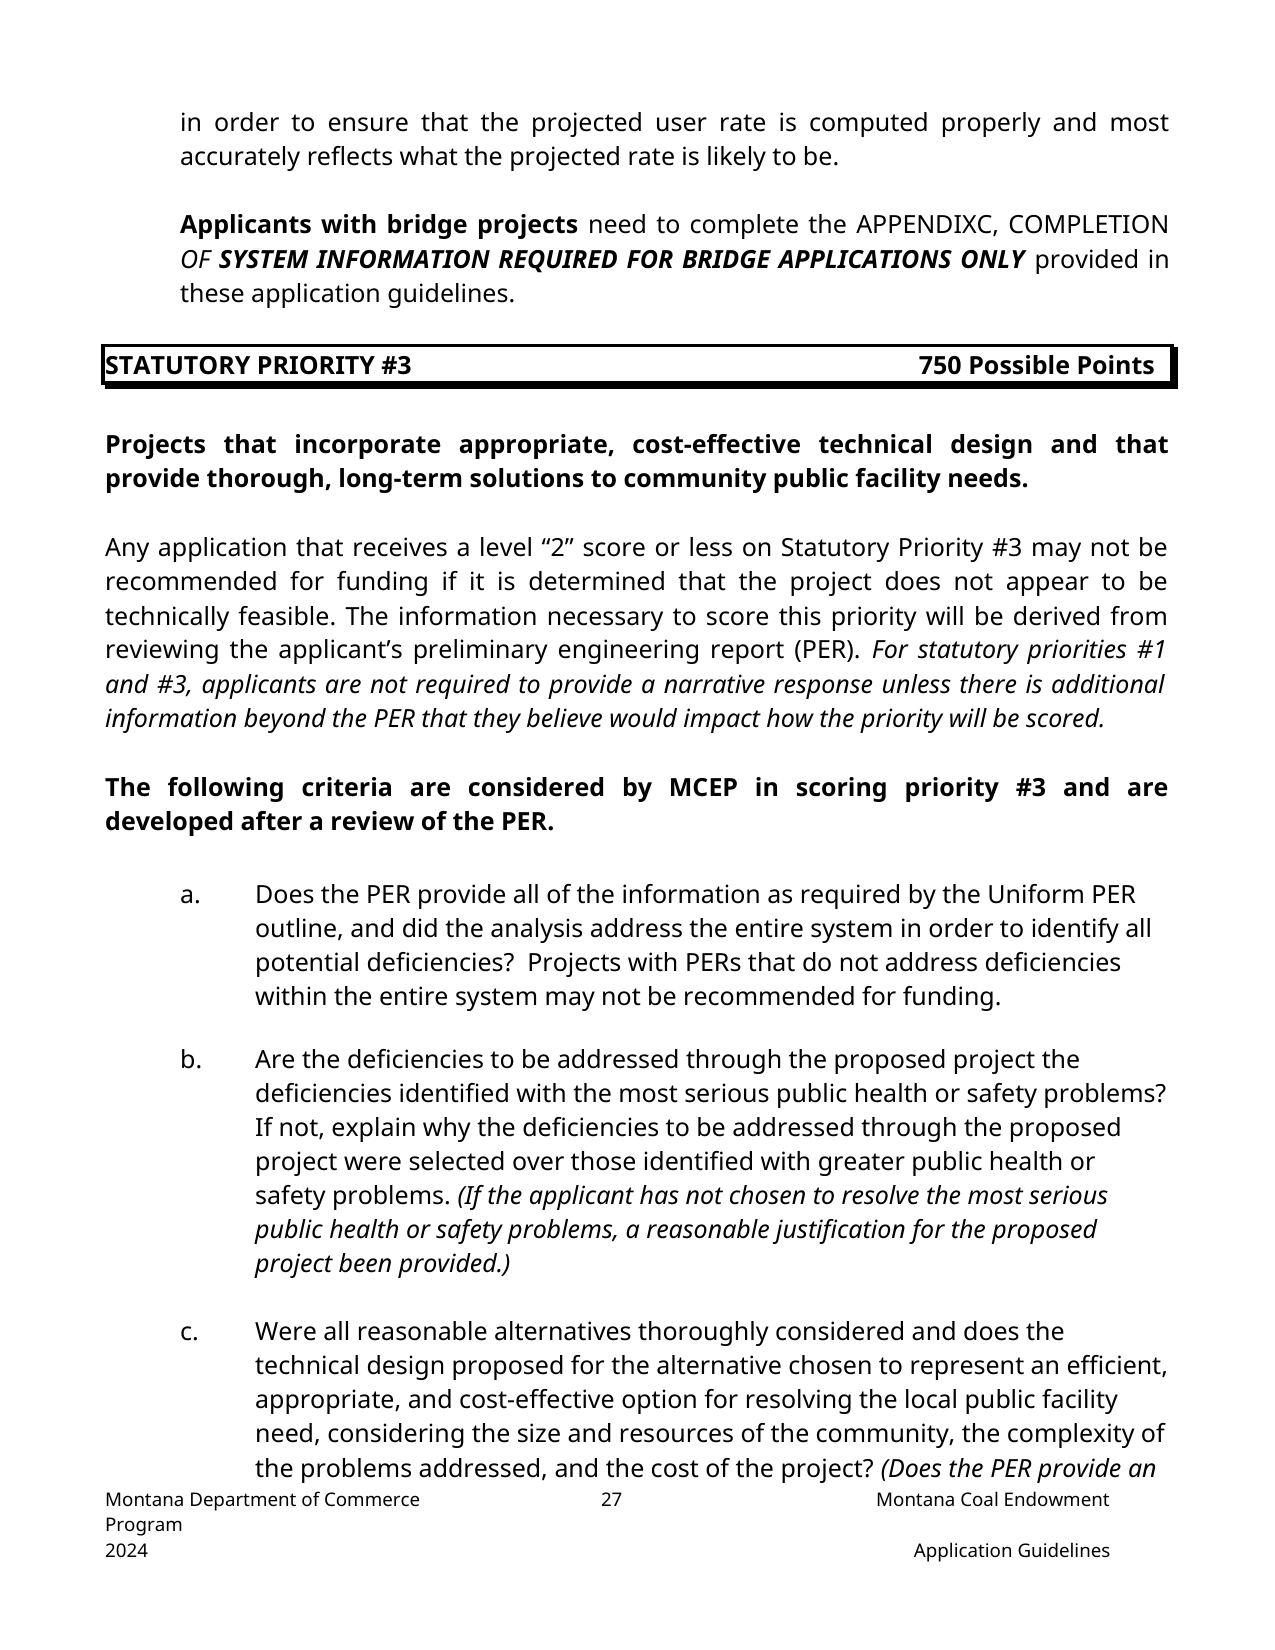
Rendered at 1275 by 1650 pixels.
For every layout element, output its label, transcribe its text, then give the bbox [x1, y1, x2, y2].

text Any application that receives a level “2” score or less on Statutory Priority #3 may not be recommended for funding if it is determined that the project does not appear to be technically feasible. The information necessary to score this priority will be derived from reviewing the applicant’s preliminary engineering report (PER). For statutory priorities #1 and #3, applicants are not required to provide a narrative response unless there is additional information beyond the PER that they believe would impact how the priority will be scored. [105, 530, 1170, 734]
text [180, 105, 1170, 173]
text Projects that incorporate appropriate, cost-effective technical design and that provide thorough, long-term solutions to community public facility needs. [105, 426, 1170, 494]
text Applicants with bridge projects need to complete the APPENDIXC, COMPLETION OF SYSTEM INFORMATION REQUIRED FOR BRIDGE APPLICATIONS ONLY provided in these application guidelines. [180, 207, 1170, 309]
text a. Does the PER provide all of the information as required by the Uniform PER outline, and did the analysis address the entire system in order to identify all potential deficiencies? Projects with PERs that do not address deficiencies within the entire system may not be recommended for funding. [180, 877, 1170, 1013]
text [180, 1312, 1170, 1484]
text b. Are the deficiencies to be addressed through the proposed project the deficiencies identified with the most serious public health or safety problems? If not, explain why the deficiencies to be addressed through the proposed project were selected over those identified with greater public health or safety problems. (If the applicant has not chosen to resolve the most serious public health or safety problems, a reasonable justification for the proposed project been provided.) [180, 1040, 1170, 1280]
text The following criteria are considered by MCEP in scoring priority #3 and are developed after a review of the PER. [105, 770, 1170, 838]
text STATUTORY PRIORITY #3 750 Possible Points [105, 347, 1170, 381]
